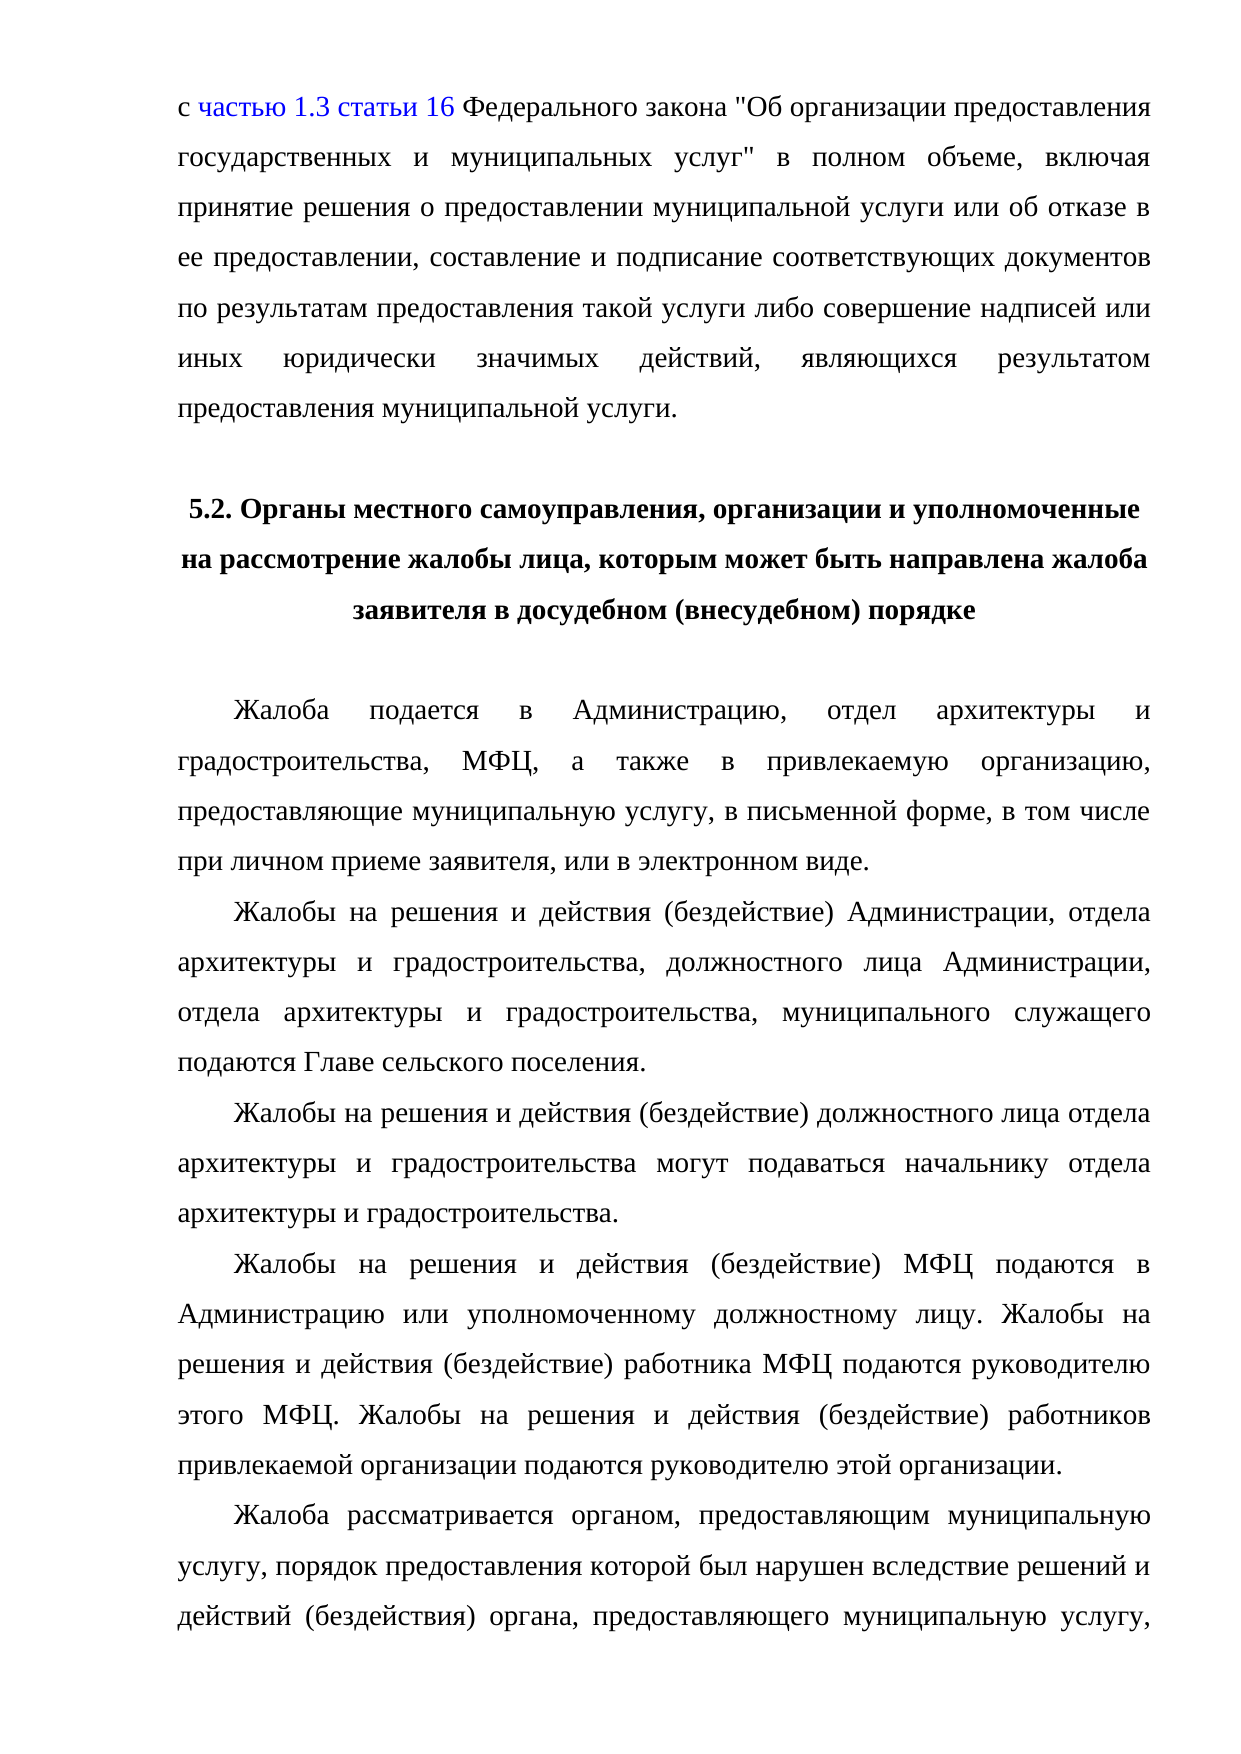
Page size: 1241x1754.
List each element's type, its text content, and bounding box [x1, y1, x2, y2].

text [177, 89, 1152, 424]
text Жалоба подается в Администрацию, отдел архитектуры и градостроительства, МФЦ, а также в привлекаемую организацию, предоставляющие муниципальную услугу, в письменной форме, в том числе при личном приеме заявителя, или в электронном виде. [177, 692, 1152, 877]
text 5.2. Органы местного самоуправления, организации и уполномоченные на рассмотрение жалобы лица, которым может быть направлена жалоба заявителя в досудебном (внесудебном) порядке [177, 491, 1152, 625]
text Жалобы на решения и действия (бездействие) МФЦ подаются в Администрацию или уполномоченному должностному лицу. Жалобы на решения и действия (бездействие) работника МФЦ подаются руководителю этого МФЦ. Жалобы на решения и действия (бездействие) работников привлекаемой организации подаются руководителю этой организации. [177, 1246, 1152, 1481]
text Жалобы на решения и действия (бездействие) должностного лица отдела архитектуры и градостроительства могут подаваться начальнику отдела архитектуры и градостроительства. [177, 1095, 1152, 1229]
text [177, 1497, 1152, 1632]
text Жалобы на решения и действия (бездействие) Администрации, отдела архитектуры и градостроительства, должностного лица Администрации, отдела архитектуры и градостроительства, муниципального служащего подаются Главе сельского поселения. [177, 894, 1152, 1078]
